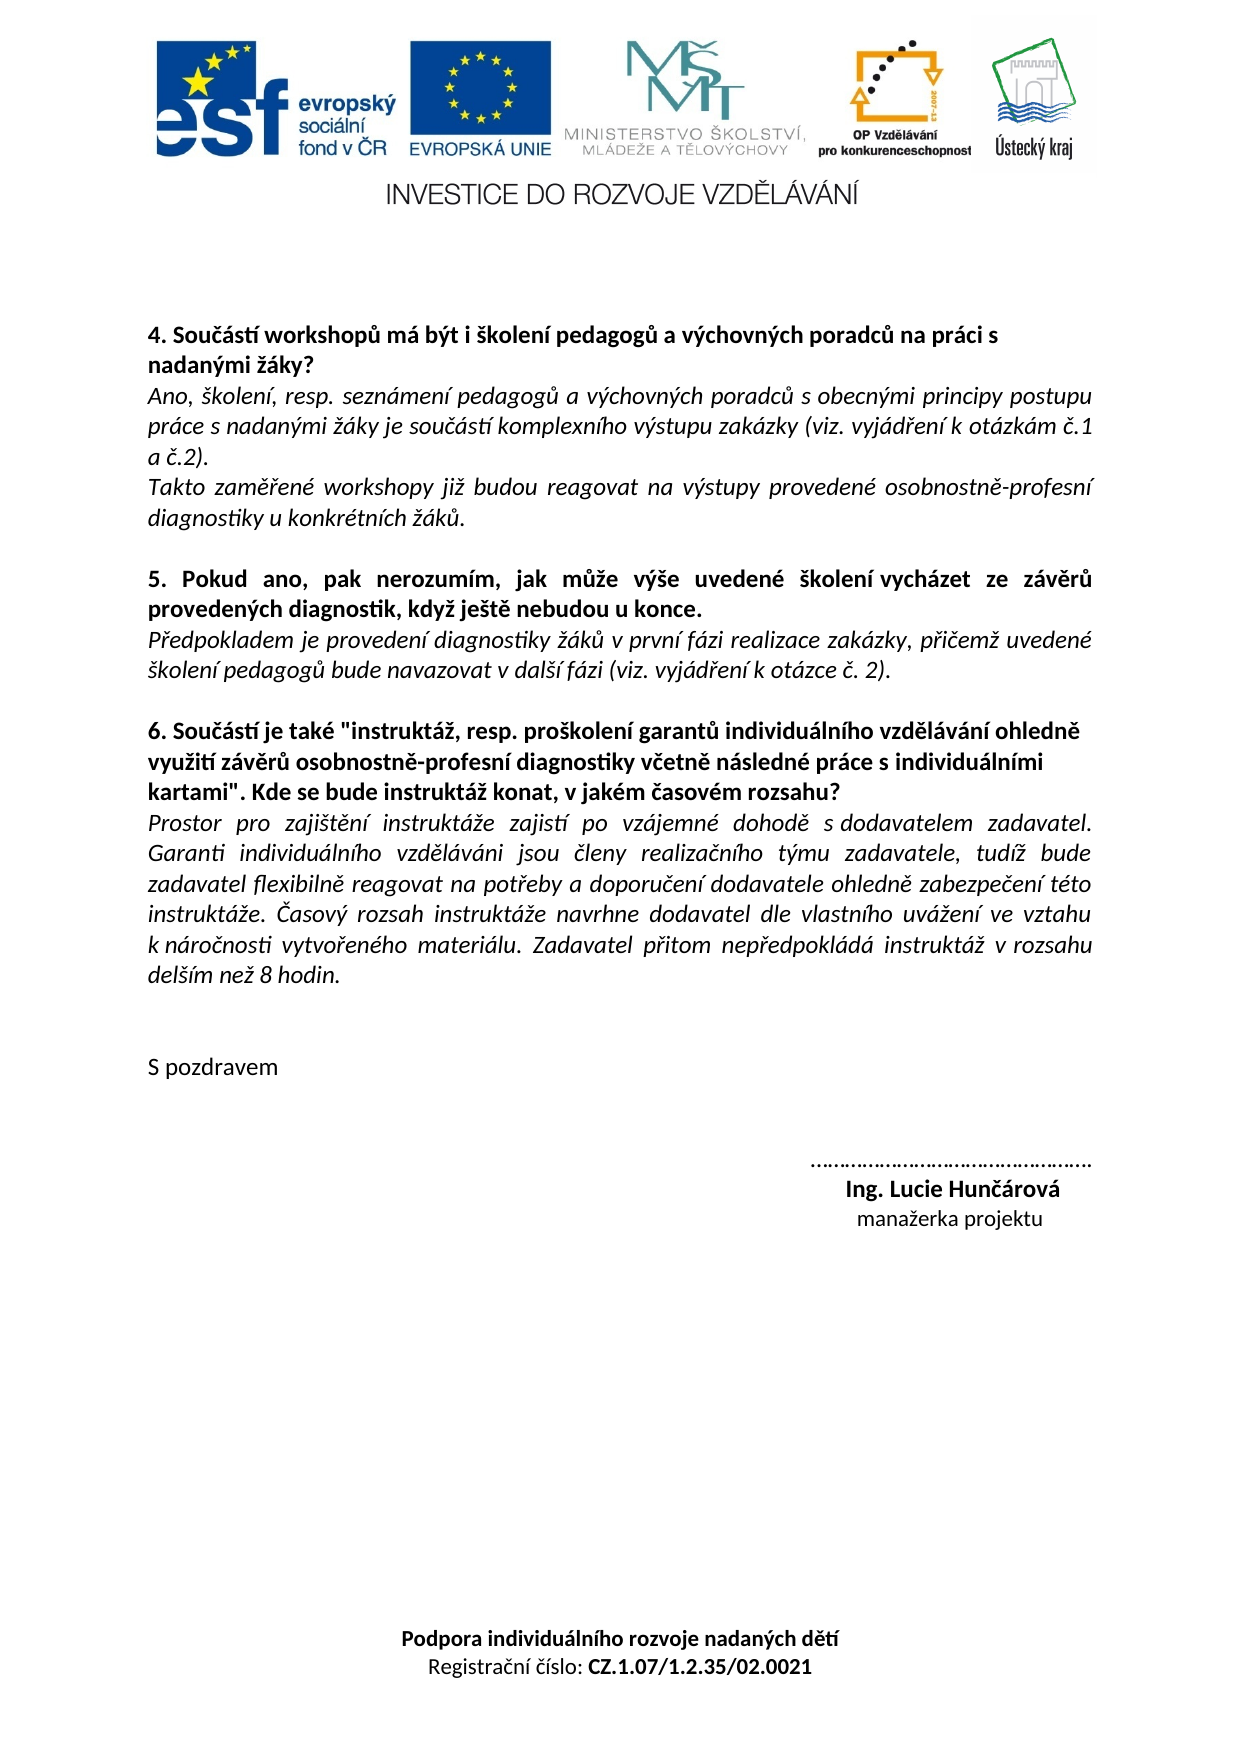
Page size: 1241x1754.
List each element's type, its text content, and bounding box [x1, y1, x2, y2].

text Předpokladem je provedení diagnostiky žáků v první fázi realizace zakázky, přičemž uvedené školení pedagogů bude navazovat v další fázi (viz. vyjádření k otázce č. 2). [148, 624, 1093, 685]
text 4. Součástí workshopů má být i školení pedagogů a výchovných poradců na práci s nadanými žáky? [148, 319, 1093, 380]
text Ing. Lucie Hunčárová [148, 1173, 1093, 1204]
picture [113, 4, 1097, 227]
text Prostor pro zajištění instruktáže zajistí po vzájemné dohodě s dodavatelem zadavatel. Garanti individuálního vzděláváni jsou členy realizačního týmu zadavatele, tudíž bude zadavatel flexibilně reagovat na potřeby a doporučení dodavatele ohledně zabezpečení této instruktáže. Časový rozsah instruktáže navrhne dodavatel dle vlastního uvážení ve vztahu k náročnosti vytvořeného materiálu. Zadavatel přitom nepředpokládá instruktáž v rozsahu delším než 8 hodin. [148, 807, 1093, 990]
text manažerka projektu [738, 1204, 1093, 1232]
text …………………………………………. [148, 1143, 1093, 1173]
text Takto zaměřené workshopy již budou reagovat na výstupy provedené osobnostně-profesní diagnostiky u konkrétních žáků. [148, 471, 1093, 532]
text Ano, školení, resp. seznámení pedagogů a výchovných poradců s obecnými principy postupu práce s nadanými žáky je součástí komplexního výstupu zakázky (viz. vyjádření k otázkám č.1 a č.2). [148, 380, 1093, 471]
text S pozdravem [148, 1051, 1093, 1082]
text 6. Součástí je také "instruktáž, resp. proškolení garantů individuálního vzdělávání ohledně využití závěrů osobnostně-profesní diagnostiky včetně následné práce s individuálními kartami". Kde se bude instruktáž konat, v jakém časovém rozsahu? [148, 685, 1093, 807]
text 5. Pokud ano, pak nerozumím, jak může výše uvedené školení vycházet ze závěrů provedených diagnostik, když ještě nebudou u konce. [148, 563, 1093, 624]
